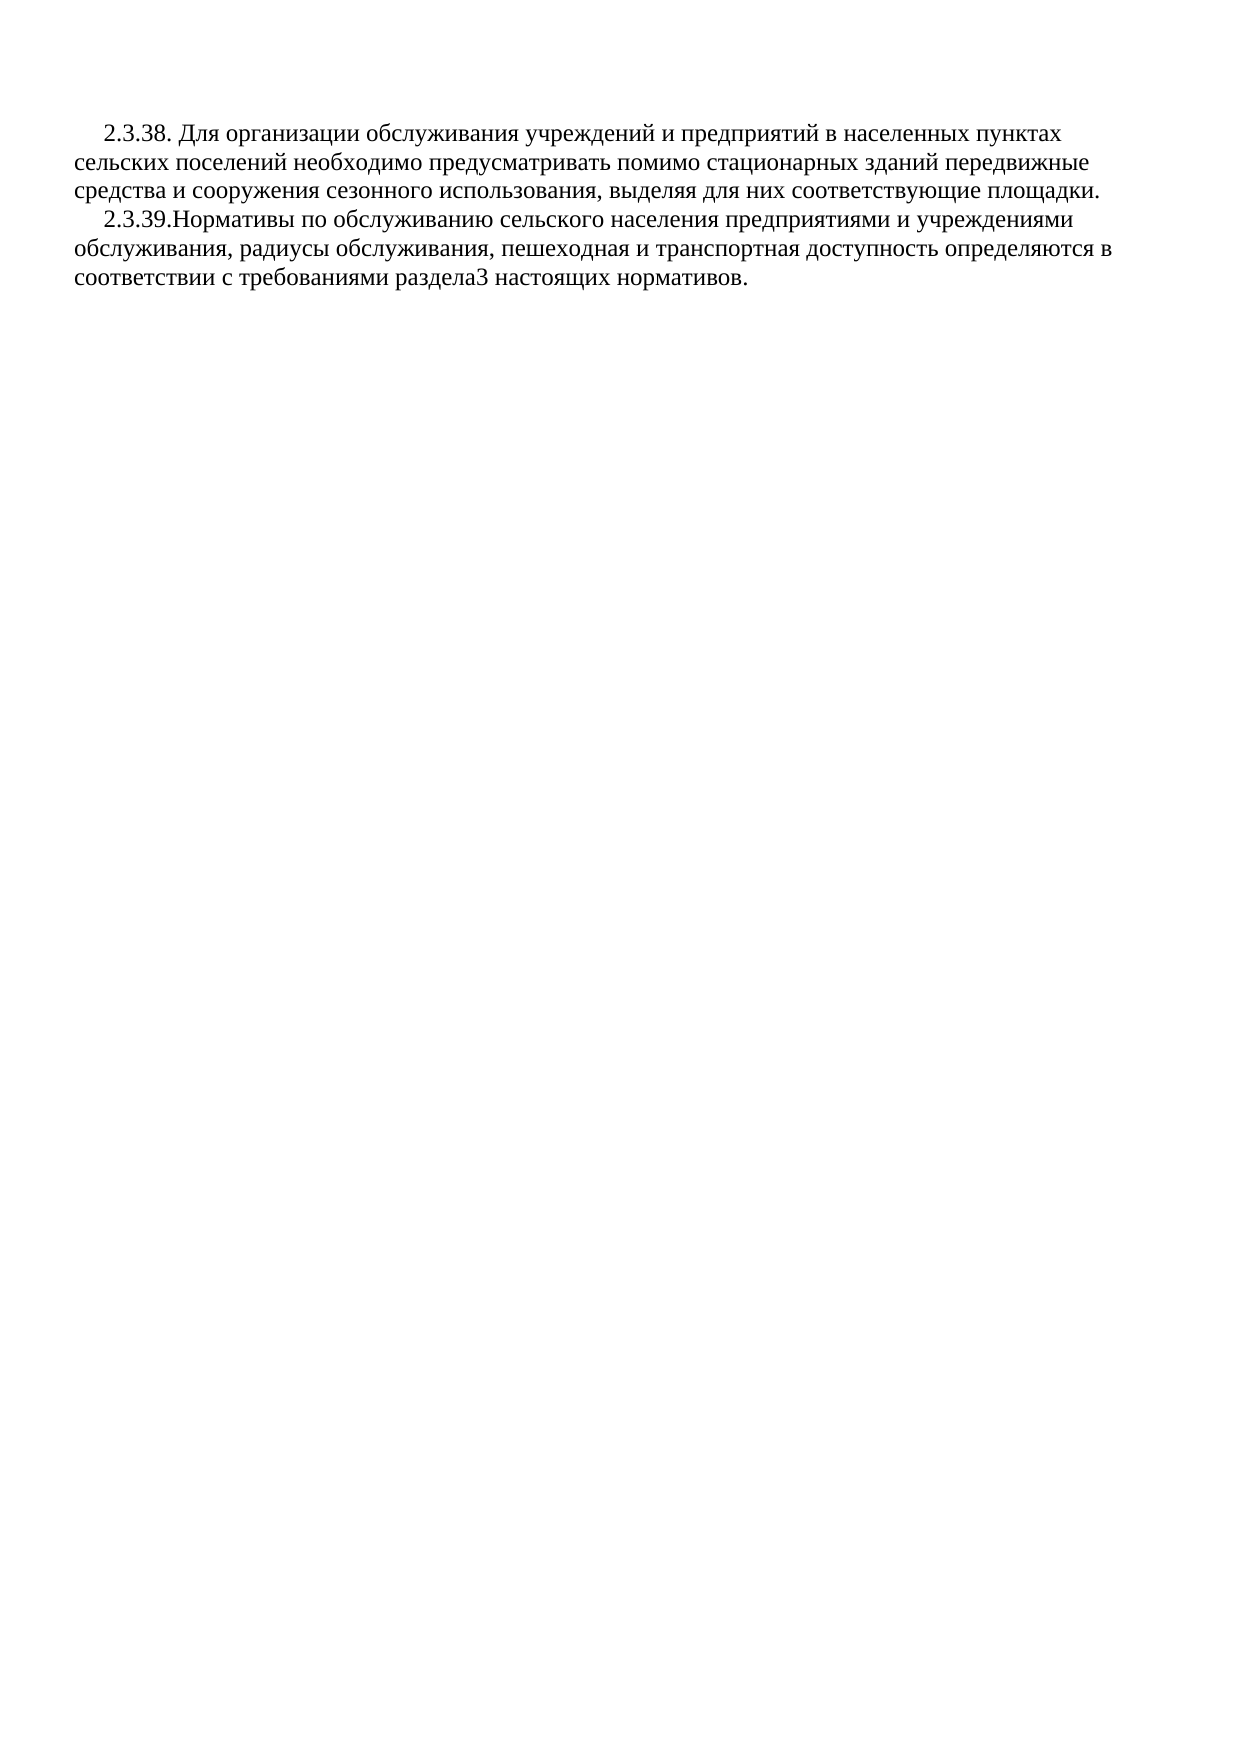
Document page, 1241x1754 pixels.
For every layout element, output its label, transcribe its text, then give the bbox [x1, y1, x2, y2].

text 2.3.39.Нормативы по обслуживанию сельского населения предприятиями и учреждениями обслуживания, радиусы обслуживания, пешеходная и транспортная доступность определяются в соответствии с требованиями раздела3 настоящих нормативов. [74, 204, 1152, 291]
text 2.3.38. Для организации обслуживания учреждений и предприятий в населенных пунктах сельских поселений необходимо предусматривать помимо стационарных зданий передвижные средства и сооружения сезонного использования, выделяя для них соответствующие площадки. [74, 118, 1152, 204]
